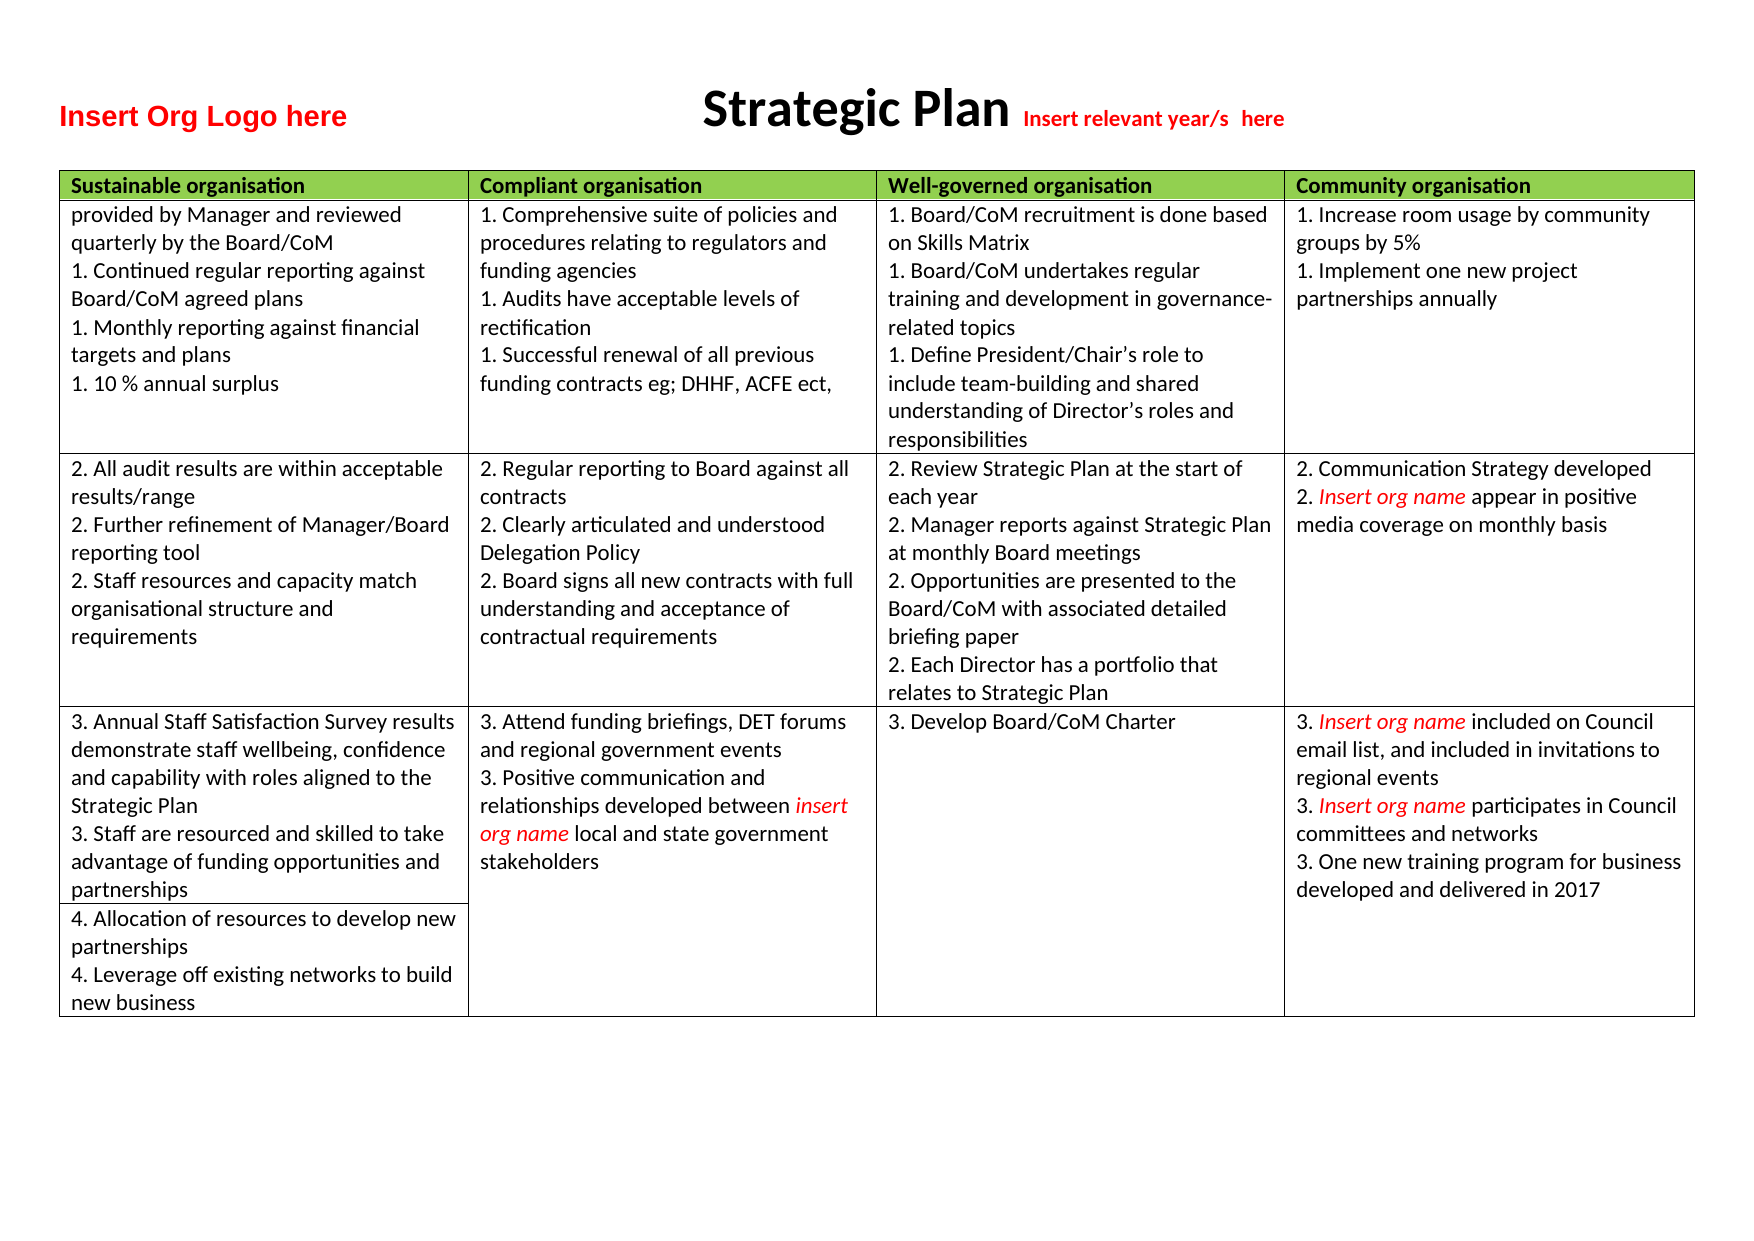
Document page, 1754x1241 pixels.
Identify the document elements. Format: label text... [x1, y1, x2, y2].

table_cell 3. Annual Staff Satisfaction Survey results demonstrate staff wellbeing, confidence and capability with roles aligned to the Strategic Plan 3. Staff are resourced and skilled to take advantage of funding opportunities and partnerships [60, 707, 468, 903]
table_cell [60, 201, 468, 453]
table_cell 3. Insert org name included on Council email list, and included in invitations to regional events 3. Insert org name participates in Council committees and networks 3. One new training program for business developed and delivered in 2017 [1285, 707, 1694, 903]
table_cell 2. Regular reporting to Board against all contracts 2. Clearly articulated and understood Delegation Policy 2. Board signs all new contracts with full understanding and acceptance of contractual requirements [469, 454, 876, 706]
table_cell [1285, 201, 1694, 453]
table_cell 2. Review Strategic Plan at the start of each year 2. Manager reports against Strategic Plan at monthly Board meetings 2. Opportunities are presented to the Board/CoM with associated detailed briefing paper 2. Each Director has a portfolio that relates to Strategic Plan [877, 454, 1284, 706]
table_header Compliant organisation [469, 171, 876, 199]
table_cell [877, 201, 1284, 453]
table_cell 3. Develop Board/CoM Charter [877, 707, 1284, 903]
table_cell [469, 201, 876, 453]
table_header Community organisation [1285, 171, 1694, 199]
table_cell [877, 903, 1284, 1016]
table_cell [469, 903, 876, 1016]
table_header Sustainable organisation [60, 171, 468, 199]
table_header Well-governed organisation [877, 171, 1284, 199]
table_cell 4. Allocation of resources to develop new partnerships 4. Leverage off existing networks to build new business [60, 904, 468, 1016]
table_cell 2. All audit results are within acceptable results/range 2. Further refinement of Manager/Board reporting tool 2. Staff resources and capacity match organisational structure and requirements [60, 454, 468, 706]
table_cell 2. Communication Strategy developed 2. Insert org name appear in positive media coverage on monthly basis [1285, 454, 1694, 706]
table_cell 3. Attend funding briefings, DET forums and regional government events 3. Positive communication and relationships developed between insert org name local and state government stakeholders [469, 707, 876, 903]
table_cell [1285, 903, 1694, 1016]
